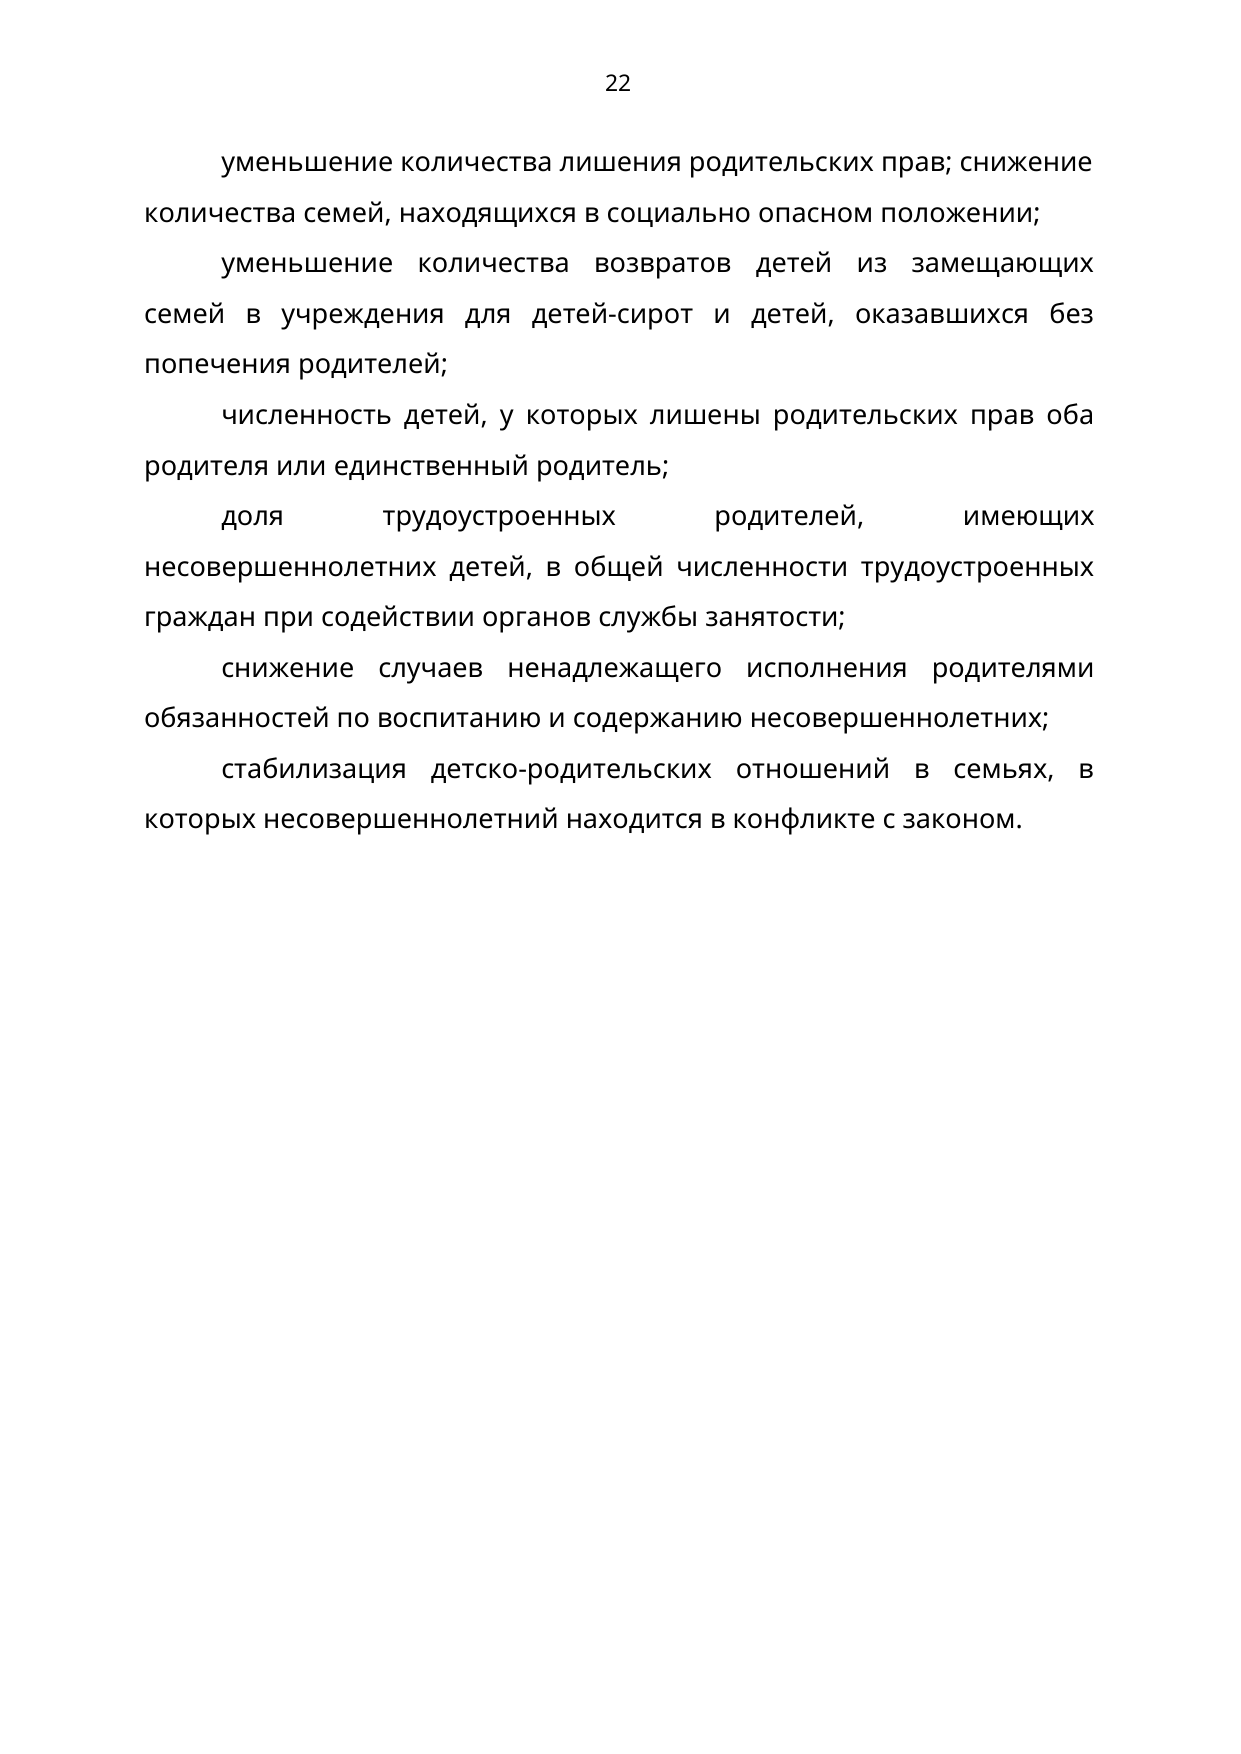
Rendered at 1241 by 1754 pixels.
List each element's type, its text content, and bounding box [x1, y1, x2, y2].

text стабилизация детско-родительских отношений в семьях, в которых несовершеннолетний находится в конфликте с законом. [144, 738, 1095, 839]
text снижение случаев ненадлежащего исполнения родителями обязанностей по воспитанию и содержанию несовершеннолетних; [144, 637, 1095, 738]
text уменьшение количества лишения родительских прав; снижение количества семей, находящихся в социально опасном положении; [144, 131, 1095, 232]
text уменьшение количества возвратов детей из замещающих семей в учреждения для детей-сирот и детей, оказавшихся без попечения родителей; [144, 232, 1095, 384]
text численность детей, у которых лишены родительских прав оба родителя или единственный родитель; [144, 384, 1095, 485]
text доля трудоустроенных родителей, имеющих несовершеннолетних детей, в общей численности трудоустроенных граждан при содействии органов службы занятости; [144, 485, 1095, 637]
text 22 [605, 73, 631, 96]
